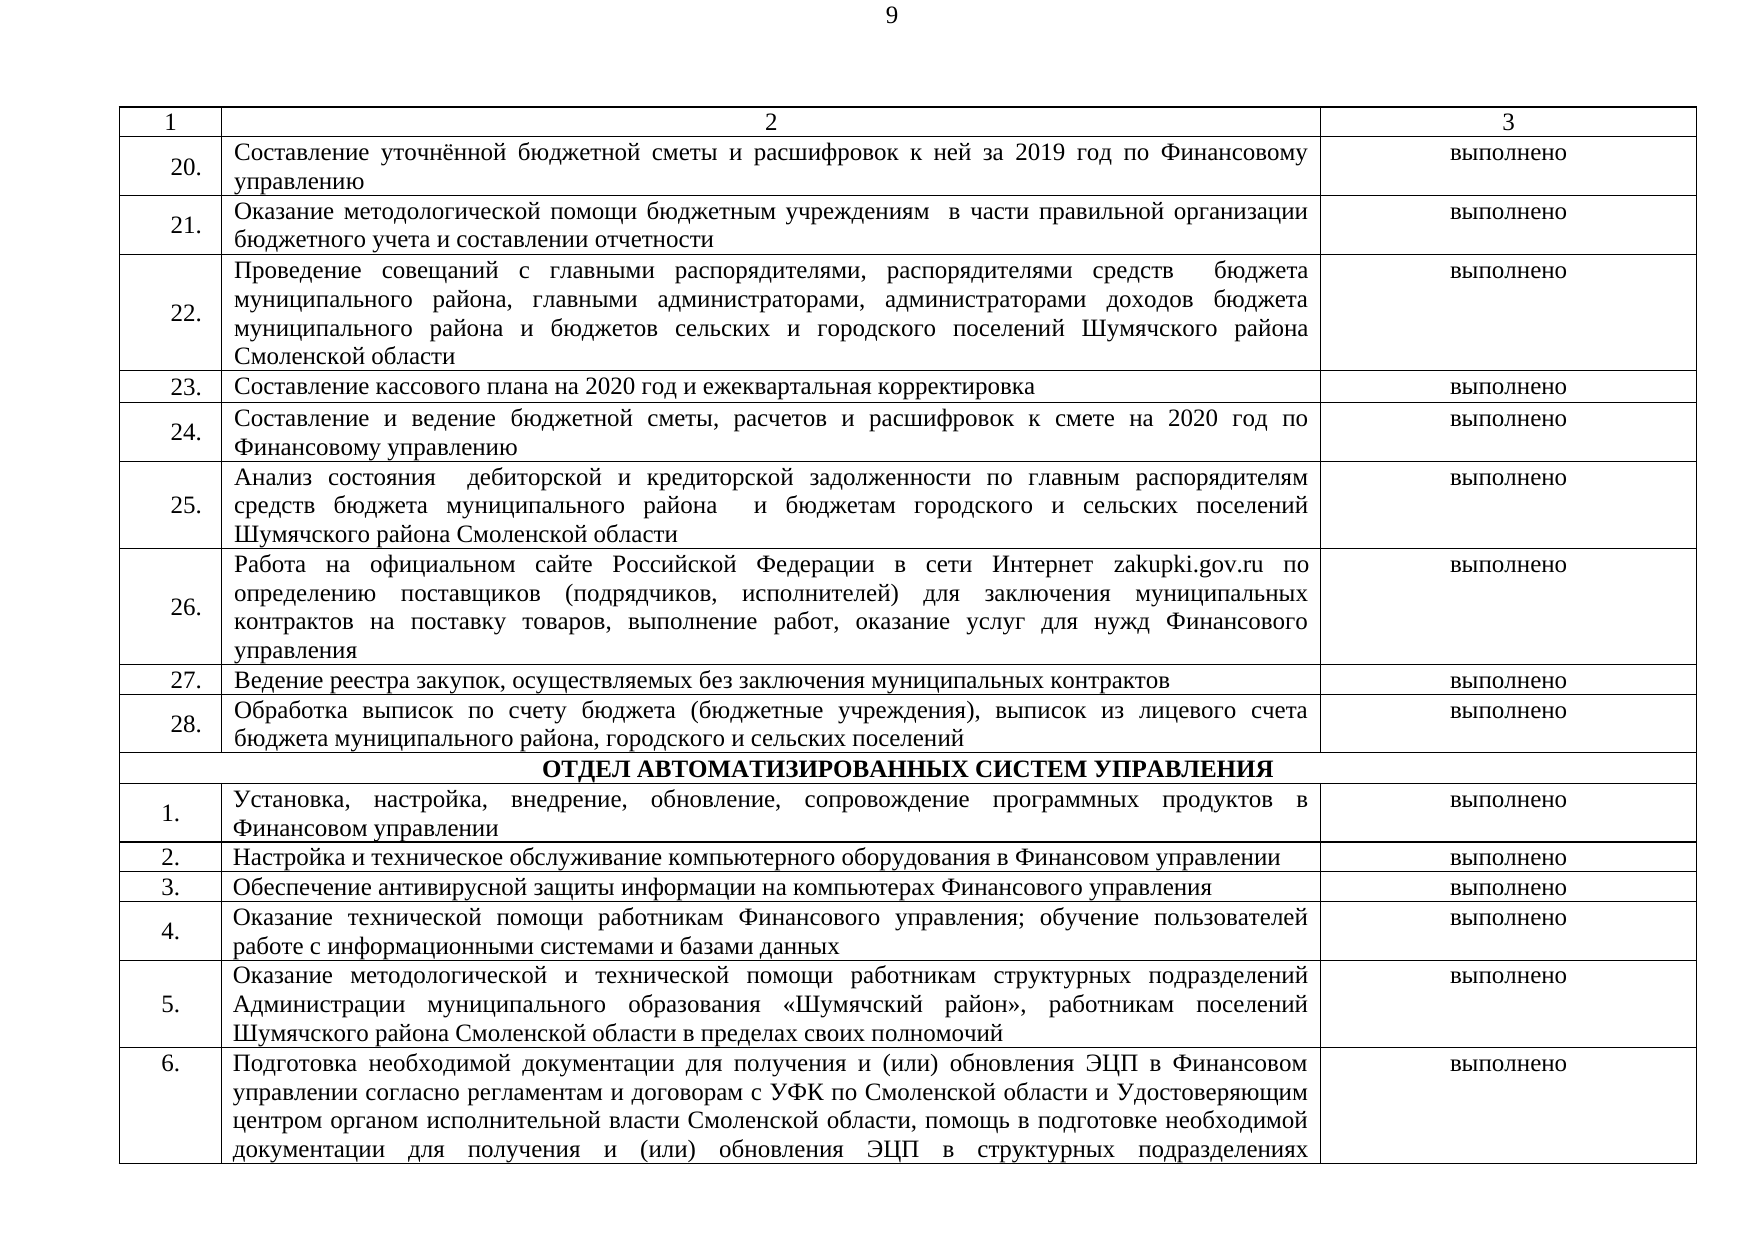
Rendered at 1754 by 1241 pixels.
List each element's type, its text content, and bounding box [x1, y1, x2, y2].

table_cell выполнено [1321, 784, 1696, 841]
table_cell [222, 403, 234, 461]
table_cell 3. [120, 872, 221, 901]
table_cell выполнено [1321, 961, 1696, 1047]
table_cell [120, 196, 221, 254]
table_cell ОТДЕЛ АВТОМАТИЗИРОВАННЫХ СИСТЕМ УПРАВЛЕНИЯ [120, 753, 1696, 783]
table_cell выполнено [1321, 137, 1696, 195]
table_cell [120, 665, 221, 694]
table_cell 2. [120, 843, 221, 871]
table_cell Настройка и техническое обслуживание компьютерного оборудования в Финансовом управлении [222, 843, 1320, 871]
table_cell выполнено [1321, 462, 1696, 548]
table_cell 6. [120, 1048, 221, 1163]
table_header 1 [120, 108, 221, 136]
table_cell [120, 255, 221, 370]
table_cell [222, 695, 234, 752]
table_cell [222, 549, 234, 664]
table_cell Оказание методологической помощи бюджетным учреждениям в части правильной организации бюджетного учета и составлении отчетности [222, 196, 1320, 254]
table_cell выполнено [1321, 665, 1696, 694]
table_cell 1. [120, 784, 221, 841]
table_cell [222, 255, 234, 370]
table_cell [120, 371, 221, 402]
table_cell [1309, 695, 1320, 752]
table_cell Составление кассового плана на 2020 год и ежеквартальная корректировка [222, 371, 1320, 402]
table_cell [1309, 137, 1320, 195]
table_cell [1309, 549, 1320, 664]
table_cell выполнено [1321, 549, 1696, 664]
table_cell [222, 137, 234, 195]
table_cell выполнено [1321, 843, 1696, 871]
table_cell выполнено [1321, 255, 1696, 370]
table_cell [120, 462, 221, 548]
table_cell [120, 403, 221, 461]
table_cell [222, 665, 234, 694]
table_cell Обеспечение антивирусной защиты информации на компьютерах Финансового управления [222, 872, 1320, 901]
table_cell [120, 137, 221, 195]
table_cell выполнено [1321, 1048, 1696, 1163]
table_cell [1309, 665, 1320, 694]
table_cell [222, 1048, 1320, 1163]
table_cell [120, 549, 221, 664]
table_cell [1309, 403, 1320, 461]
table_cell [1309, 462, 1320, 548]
table_cell выполнено [1321, 902, 1696, 959]
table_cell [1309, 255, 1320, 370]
table_cell Оказание методологической и технической помощи работникам структурных подразделений Администрации муниципального образования «Шумячский район», работникам поселений Шумячского района Смоленской области в пределах своих полномочий [222, 961, 1320, 1047]
table_cell выполнено [1321, 371, 1696, 402]
table_cell Установка, настройка, внедрение, обновление, сопровождение программных продуктов в Финансовом управлении [222, 784, 1320, 841]
table_cell выполнено [1321, 872, 1696, 901]
table_cell 4. [120, 902, 221, 959]
table_cell 5. [120, 961, 221, 1047]
table_cell [120, 695, 221, 752]
table_cell выполнено [1321, 403, 1696, 461]
table_cell выполнено [1321, 196, 1696, 254]
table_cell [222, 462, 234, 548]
table_header 2 [222, 108, 1320, 136]
table_header 3 [1321, 108, 1696, 136]
table_cell Оказание технической помощи работникам Финансового управления; обучение пользователей работе с информационными системами и базами данных [222, 902, 1320, 959]
table_cell выполнено [1321, 695, 1696, 752]
